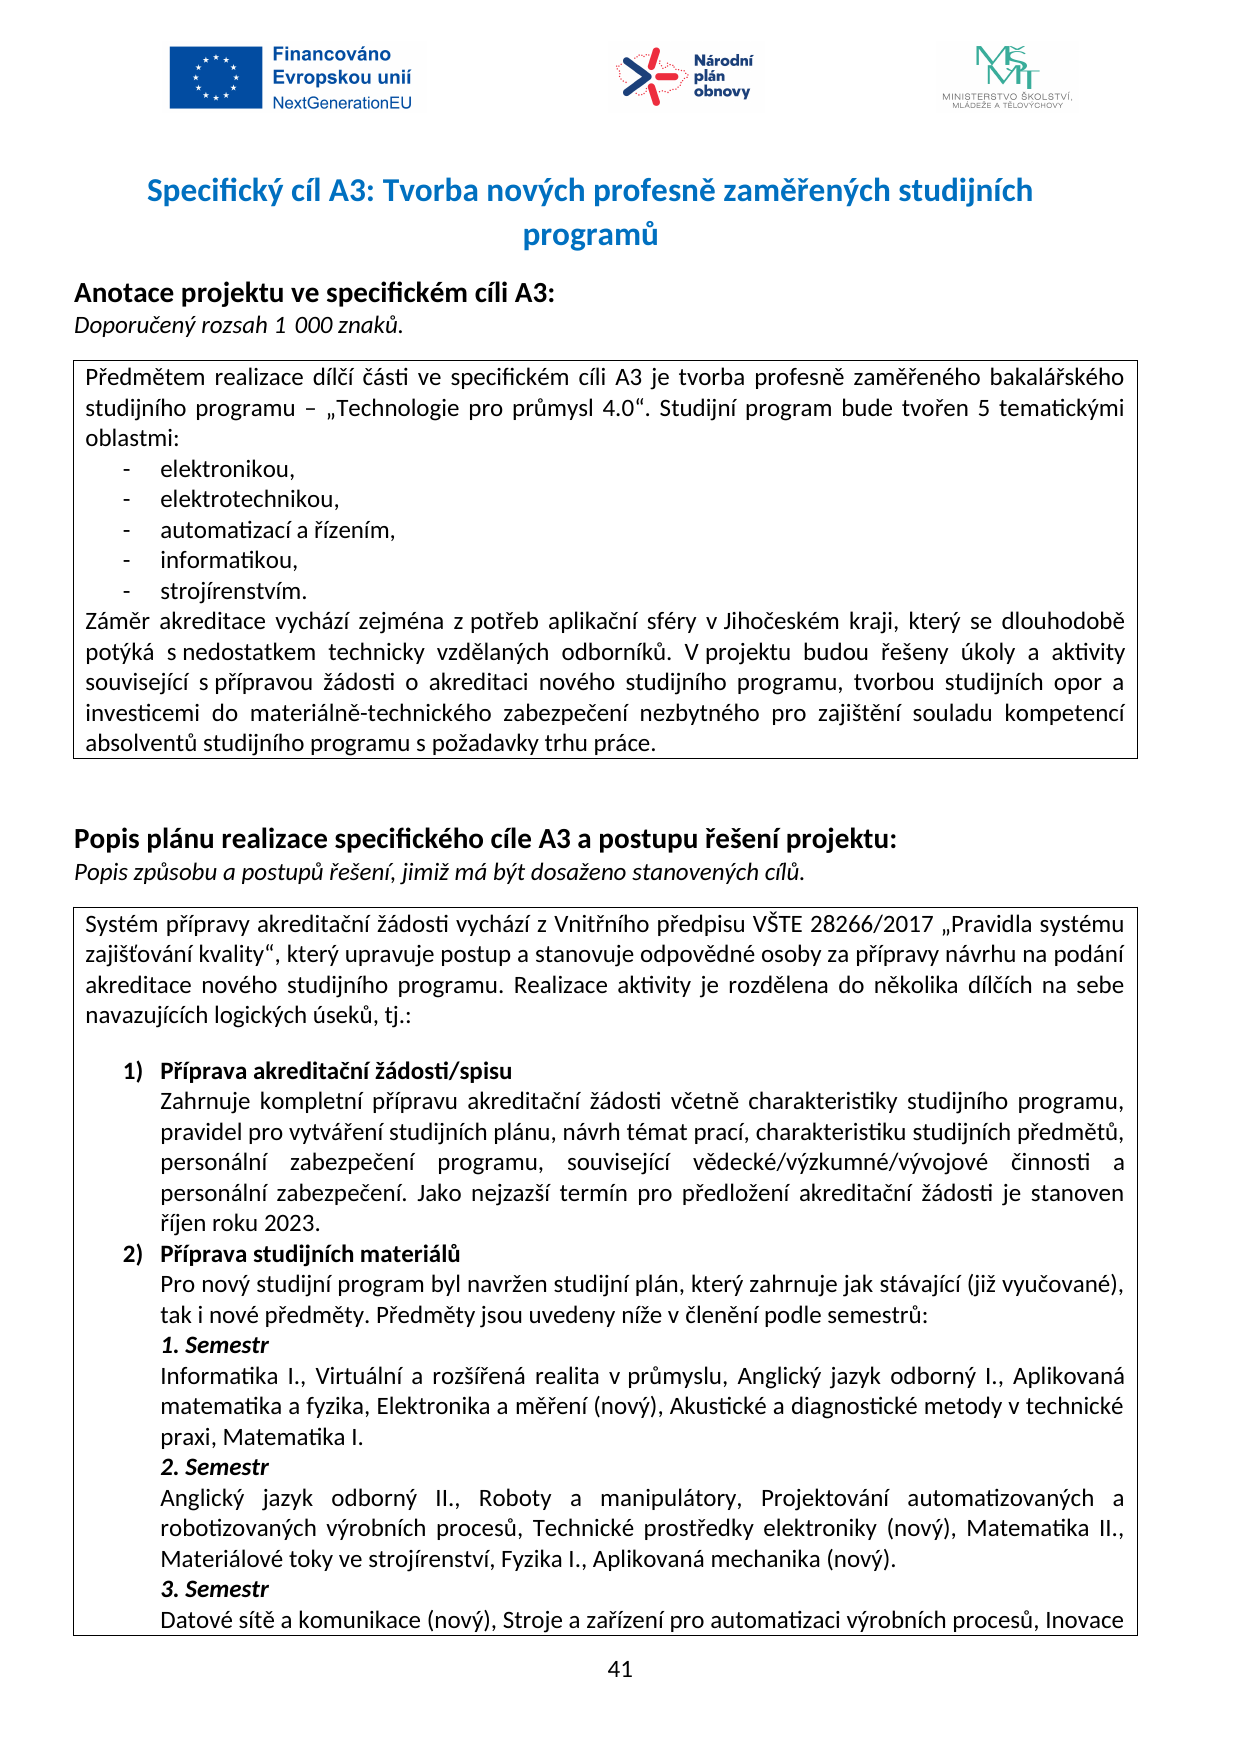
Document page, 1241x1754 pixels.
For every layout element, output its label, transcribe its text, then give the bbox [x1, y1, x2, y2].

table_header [74, 908, 1137, 1635]
text Doporučený rozsah 1 000 znaků. [74, 309, 1092, 340]
text Popis plánu realizace specifického cíle A3 a postupu řešení projektu: [74, 820, 1092, 856]
text Popis způsobu a postupů řešení, jimiž má být dosaženo stanovených cílů. [74, 856, 1092, 886]
subtitle Specifický cíl A3: Tvorba nových profesně zaměřených studijních programů [89, 169, 1092, 254]
picture [161, 41, 428, 113]
picture [936, 41, 1079, 113]
text Anotace projektu ve specifickém cíli A3: [74, 274, 1092, 309]
table_header Předmětem realizace dílčí části ve specifickém cíli A3 je tvorba profesně zaměřeného bakalářského studijního programu – „Technologie pro průmysl 4.0“. Studijní program bude tvořen 5 tematickými oblastmi: elektronikou, elektrotechnikou, automatizací a řízením, informatikou, strojírenstvím. Záměr akreditace vychází zejména z potřeb aplikační sféry v Jihočeském kraji, který se dlouhodobě potýká s nedostatkem technicky vzdělaných odborníků. V projektu budou řešeny úkoly a aktivity související s přípravou žádosti o akreditaci nového studijního programu, tvorbou studijních opor a investicemi do materiálně-technického zabezpečení nezbytného pro zajištění souladu kompetencí absolventů studijního programu s požadavky trhu práce. [74, 361, 1137, 758]
picture [607, 41, 766, 113]
